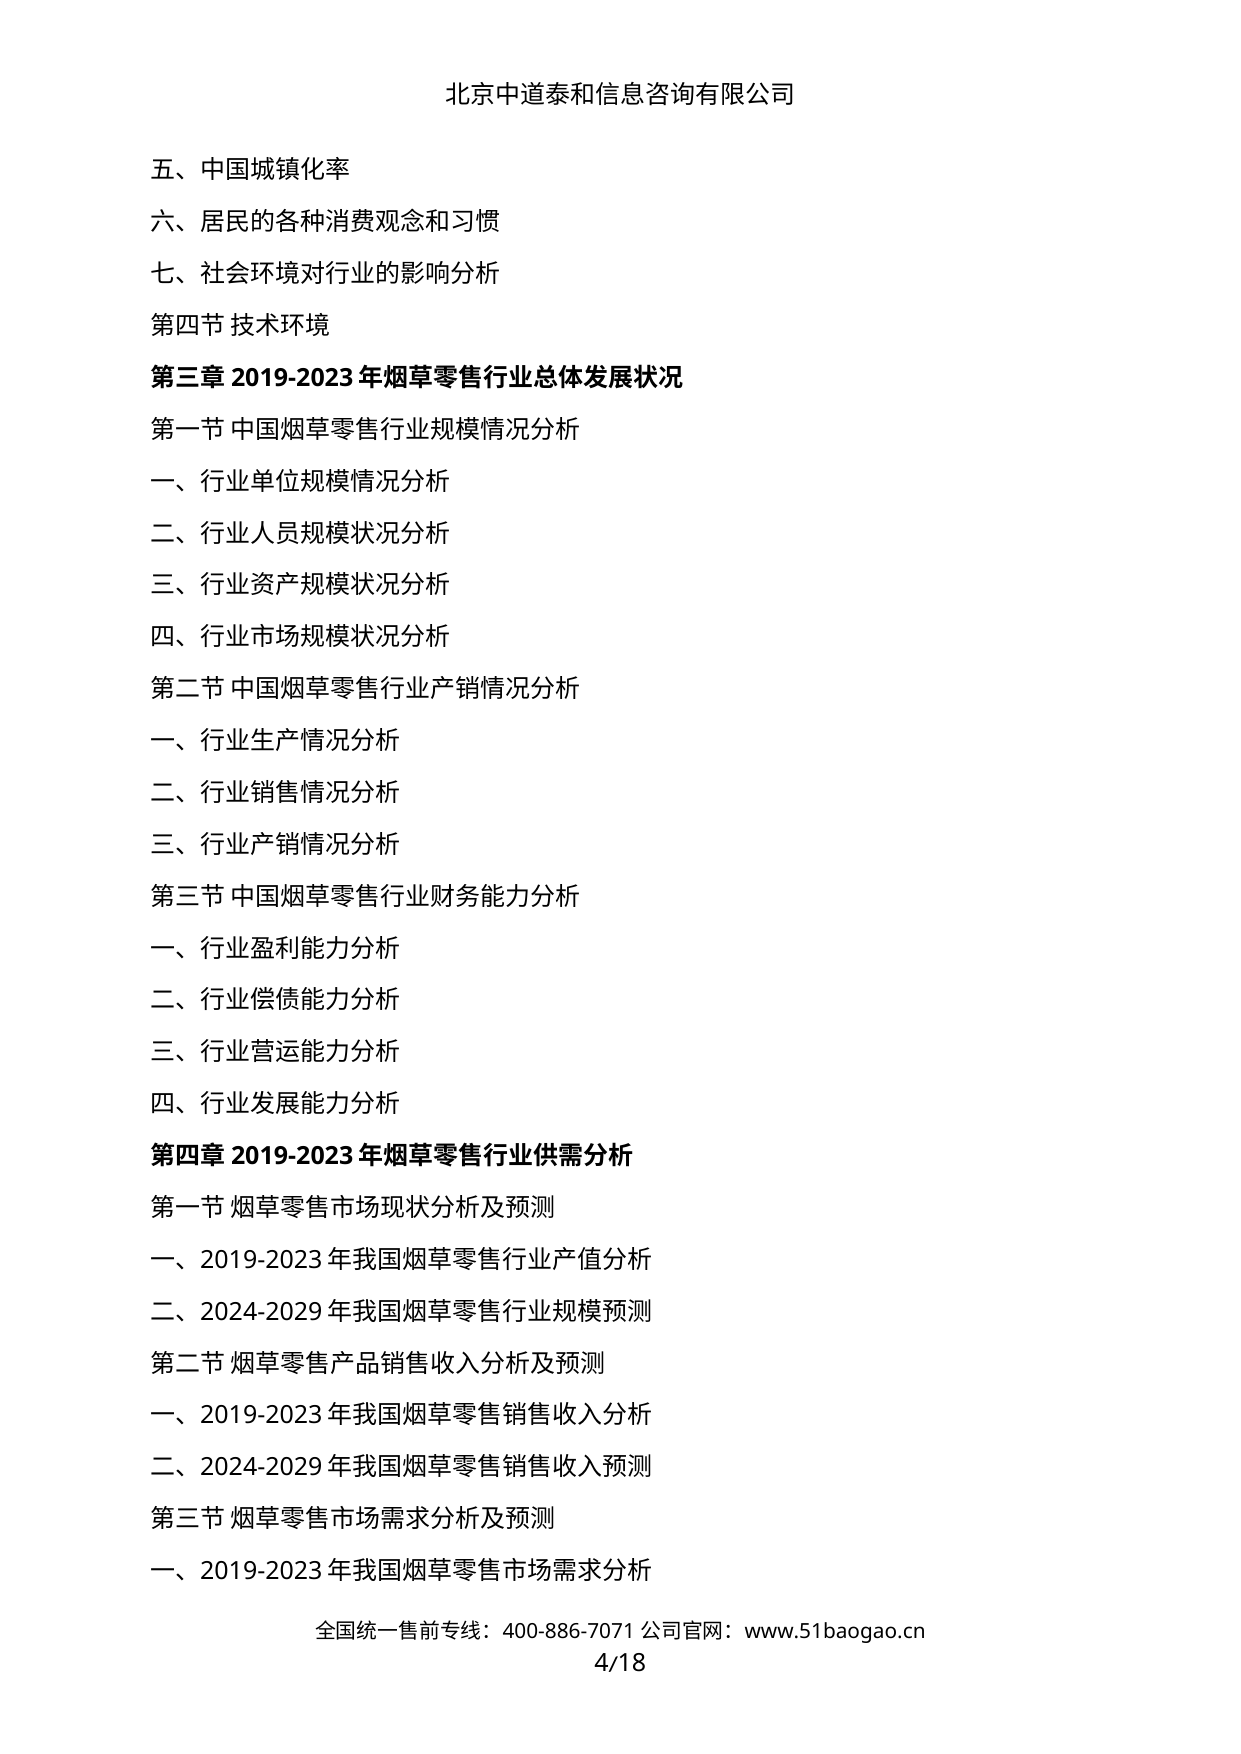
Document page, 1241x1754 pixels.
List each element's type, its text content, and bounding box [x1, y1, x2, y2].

text 一、行业盈利能力分析 [150, 928, 1090, 964]
text 二、2024-2029年我国烟草零售行业规模预测 [150, 1291, 1090, 1327]
text 第三章 2019-2023年烟草零售行业总体发展状况 [150, 357, 1090, 394]
text 一、行业单位规模情况分析 [150, 461, 1090, 497]
text 第三节 烟草零售市场需求分析及预测 [150, 1499, 1090, 1535]
text 第四章 2019-2023年烟草零售行业供需分析 [150, 1136, 1090, 1172]
text 二、行业人员规模状况分析 [150, 513, 1090, 549]
text 第四节 技术环境 [150, 306, 1090, 342]
text 一、2019-2023年我国烟草零售市场需求分析 [150, 1551, 1090, 1587]
text 第三节 中国烟草零售行业财务能力分析 [150, 876, 1090, 912]
text 第一节 烟草零售市场现状分析及预测 [150, 1187, 1090, 1224]
text 第二节 中国烟草零售行业产销情况分析 [150, 669, 1090, 705]
text 三、行业营运能力分析 [150, 1032, 1090, 1068]
text 六、居民的各种消费观念和习惯 [150, 202, 1090, 238]
text 二、2024-2029年我国烟草零售销售收入预测 [150, 1447, 1090, 1483]
text 一、2019-2023年我国烟草零售销售收入分析 [150, 1395, 1090, 1431]
text 一、行业生产情况分析 [150, 721, 1090, 757]
text 七、社会环境对行业的影响分析 [150, 254, 1090, 290]
text 二、行业偿债能力分析 [150, 980, 1090, 1016]
text 三、行业产销情况分析 [150, 824, 1090, 861]
text 二、行业销售情况分析 [150, 772, 1090, 809]
text 四、行业市场规模状况分析 [150, 617, 1090, 653]
text 第一节 中国烟草零售行业规模情况分析 [150, 409, 1090, 446]
text 三、行业资产规模状况分析 [150, 565, 1090, 601]
text 五、中国城镇化率 [150, 150, 1090, 186]
text 一、2019-2023年我国烟草零售行业产值分析 [150, 1239, 1090, 1276]
text 第二节 烟草零售产品销售收入分析及预测 [150, 1343, 1090, 1379]
text 四、行业发展能力分析 [150, 1084, 1090, 1120]
